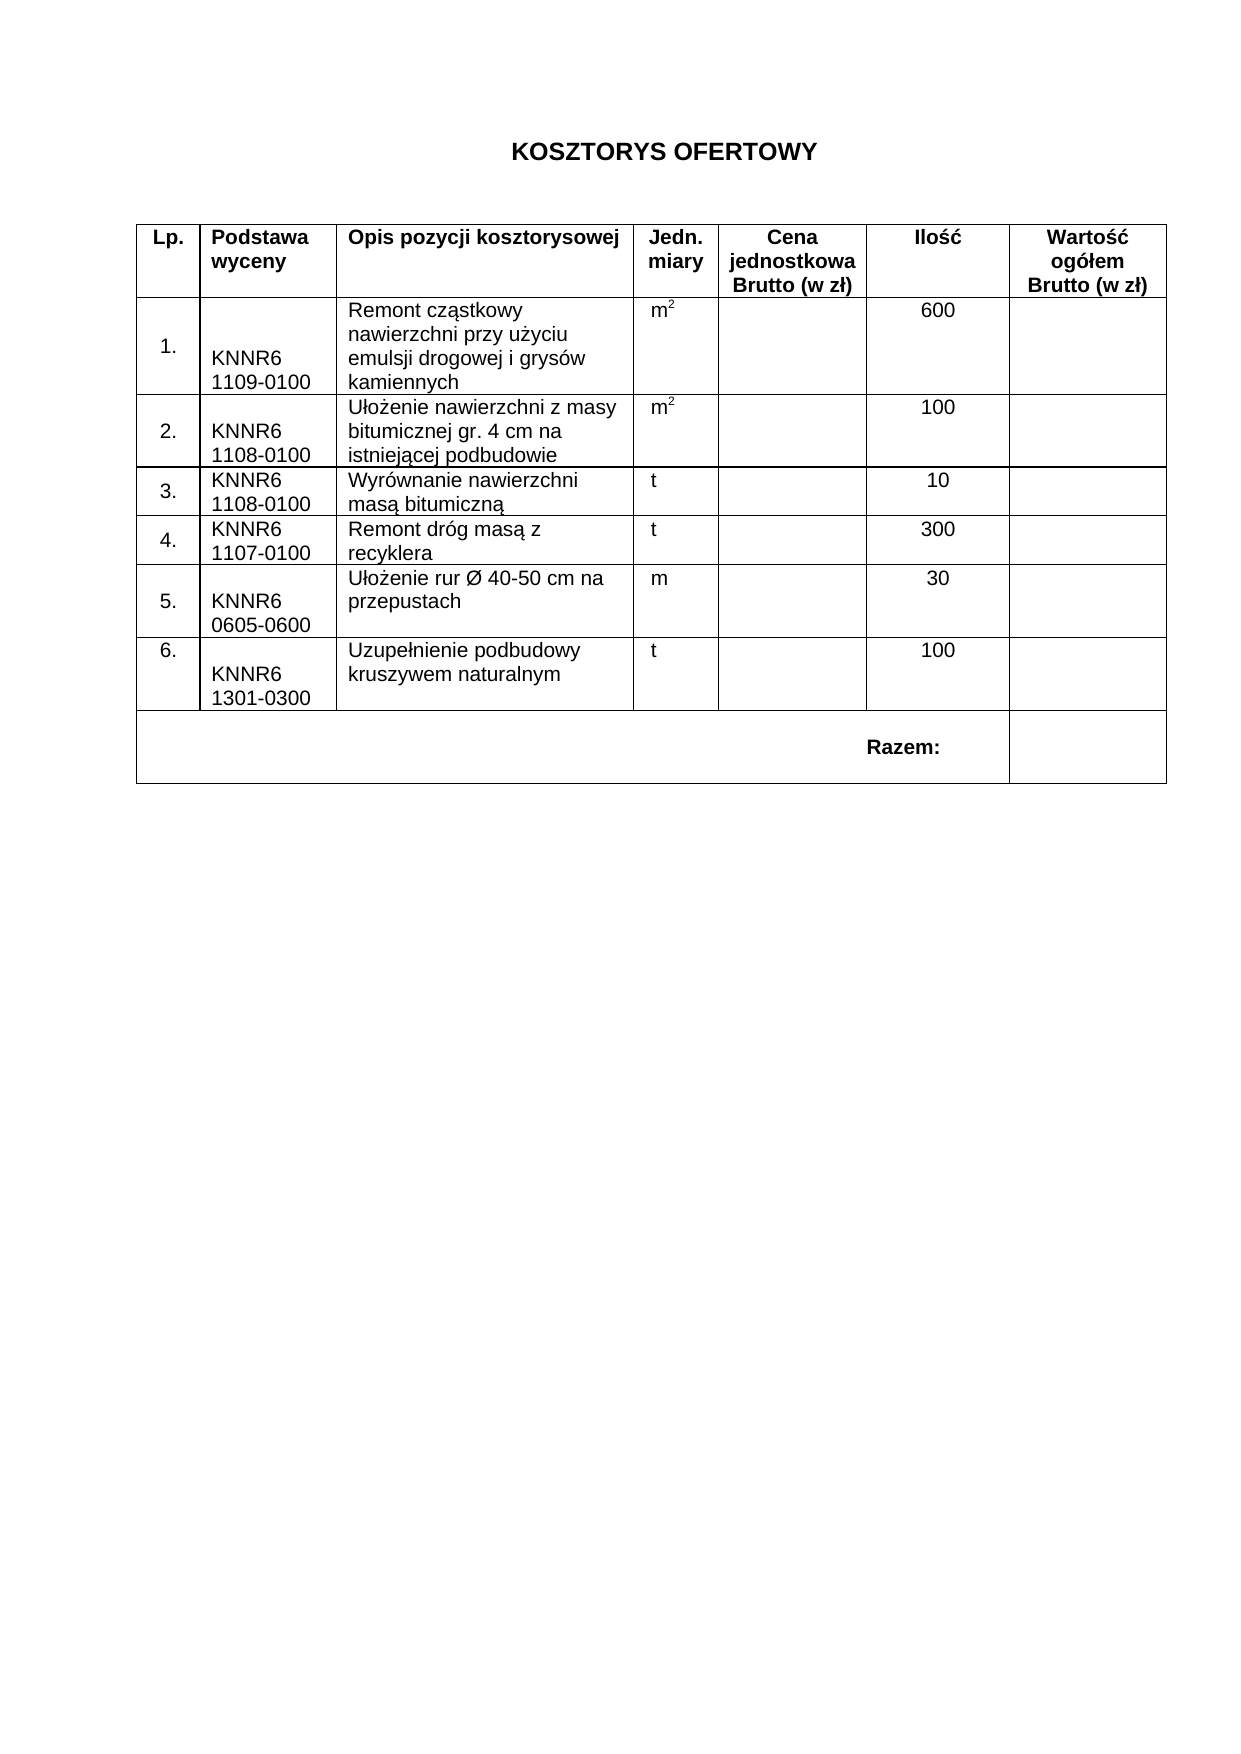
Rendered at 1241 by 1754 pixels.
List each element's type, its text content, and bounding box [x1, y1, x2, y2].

table_cell [1010, 516, 1166, 564]
table_cell Uzupełnienie podbudowy kruszywem naturalnym [337, 638, 633, 710]
table_cell [1010, 711, 1166, 783]
table_header Opis pozycji kosztorysowej [337, 225, 633, 297]
table_cell [1010, 638, 1166, 710]
table_header Wartość ogółem Brutto (w zł) [1010, 225, 1166, 297]
table_cell [719, 638, 866, 710]
table_cell Razem: [137, 711, 1009, 783]
table_header Cena jednostkowa Brutto (w zł) [719, 225, 866, 297]
table_cell m2 [634, 298, 718, 393]
table_cell [1010, 468, 1166, 515]
table_cell [719, 516, 866, 564]
table_cell 1. [137, 298, 199, 393]
table_cell KNNR6 1301-0300 [201, 638, 336, 710]
table_cell [719, 298, 866, 393]
title KOSZTORYS OFERTOWY [148, 137, 1181, 166]
table_cell [719, 565, 866, 637]
table_header Lp. [137, 225, 199, 297]
table_cell t [634, 468, 718, 515]
table_cell 6. [137, 638, 199, 710]
table_cell 30 [867, 565, 1009, 637]
table_cell KNNR6 0605-0600 [201, 565, 336, 637]
table_cell KNNR6 1107-0100 [201, 516, 336, 564]
table_cell Wyrównanie nawierzchni masą bitumiczną [337, 468, 633, 515]
table_cell Ułożenie nawierzchni z masy bitumicznej gr. na istniejącej podbudowie [337, 395, 633, 466]
table_cell 4. [137, 516, 199, 564]
table_header Ilość [867, 225, 1009, 297]
table_cell Ułożenie rur Ø 40- na przepustach [337, 565, 633, 637]
table_cell 600 [867, 298, 1009, 393]
table_cell [1010, 298, 1166, 393]
table_cell KNNR6 1109-0100 [201, 298, 336, 393]
table_cell 2. [137, 395, 199, 466]
table_header Jedn. miary [634, 225, 718, 297]
table_cell Remont dróg masą z recyklera [337, 516, 633, 564]
table_cell 300 [867, 516, 1009, 564]
table_cell [719, 395, 866, 466]
table_cell 3. [137, 468, 199, 515]
table_cell 100 [867, 638, 1009, 710]
table_cell KNNR6 1108-0100 [201, 395, 336, 466]
table_cell [1010, 565, 1166, 637]
table_cell m2 [634, 395, 718, 466]
table_cell KNNR6 1108-0100 [201, 468, 336, 515]
table_cell [1010, 395, 1166, 466]
table_cell [719, 468, 866, 515]
table_cell 100 [867, 395, 1009, 466]
table_header Podstawa wyceny [201, 225, 336, 297]
table_cell Remont cząstkowy nawierzchni przy użyciu emulsji drogowej i grysów kamiennych [337, 298, 633, 393]
table_cell t [634, 638, 718, 710]
table_cell m [634, 565, 718, 637]
table_cell t [634, 516, 718, 564]
table_cell 5. [137, 565, 199, 637]
table_cell 10 [867, 468, 1009, 515]
